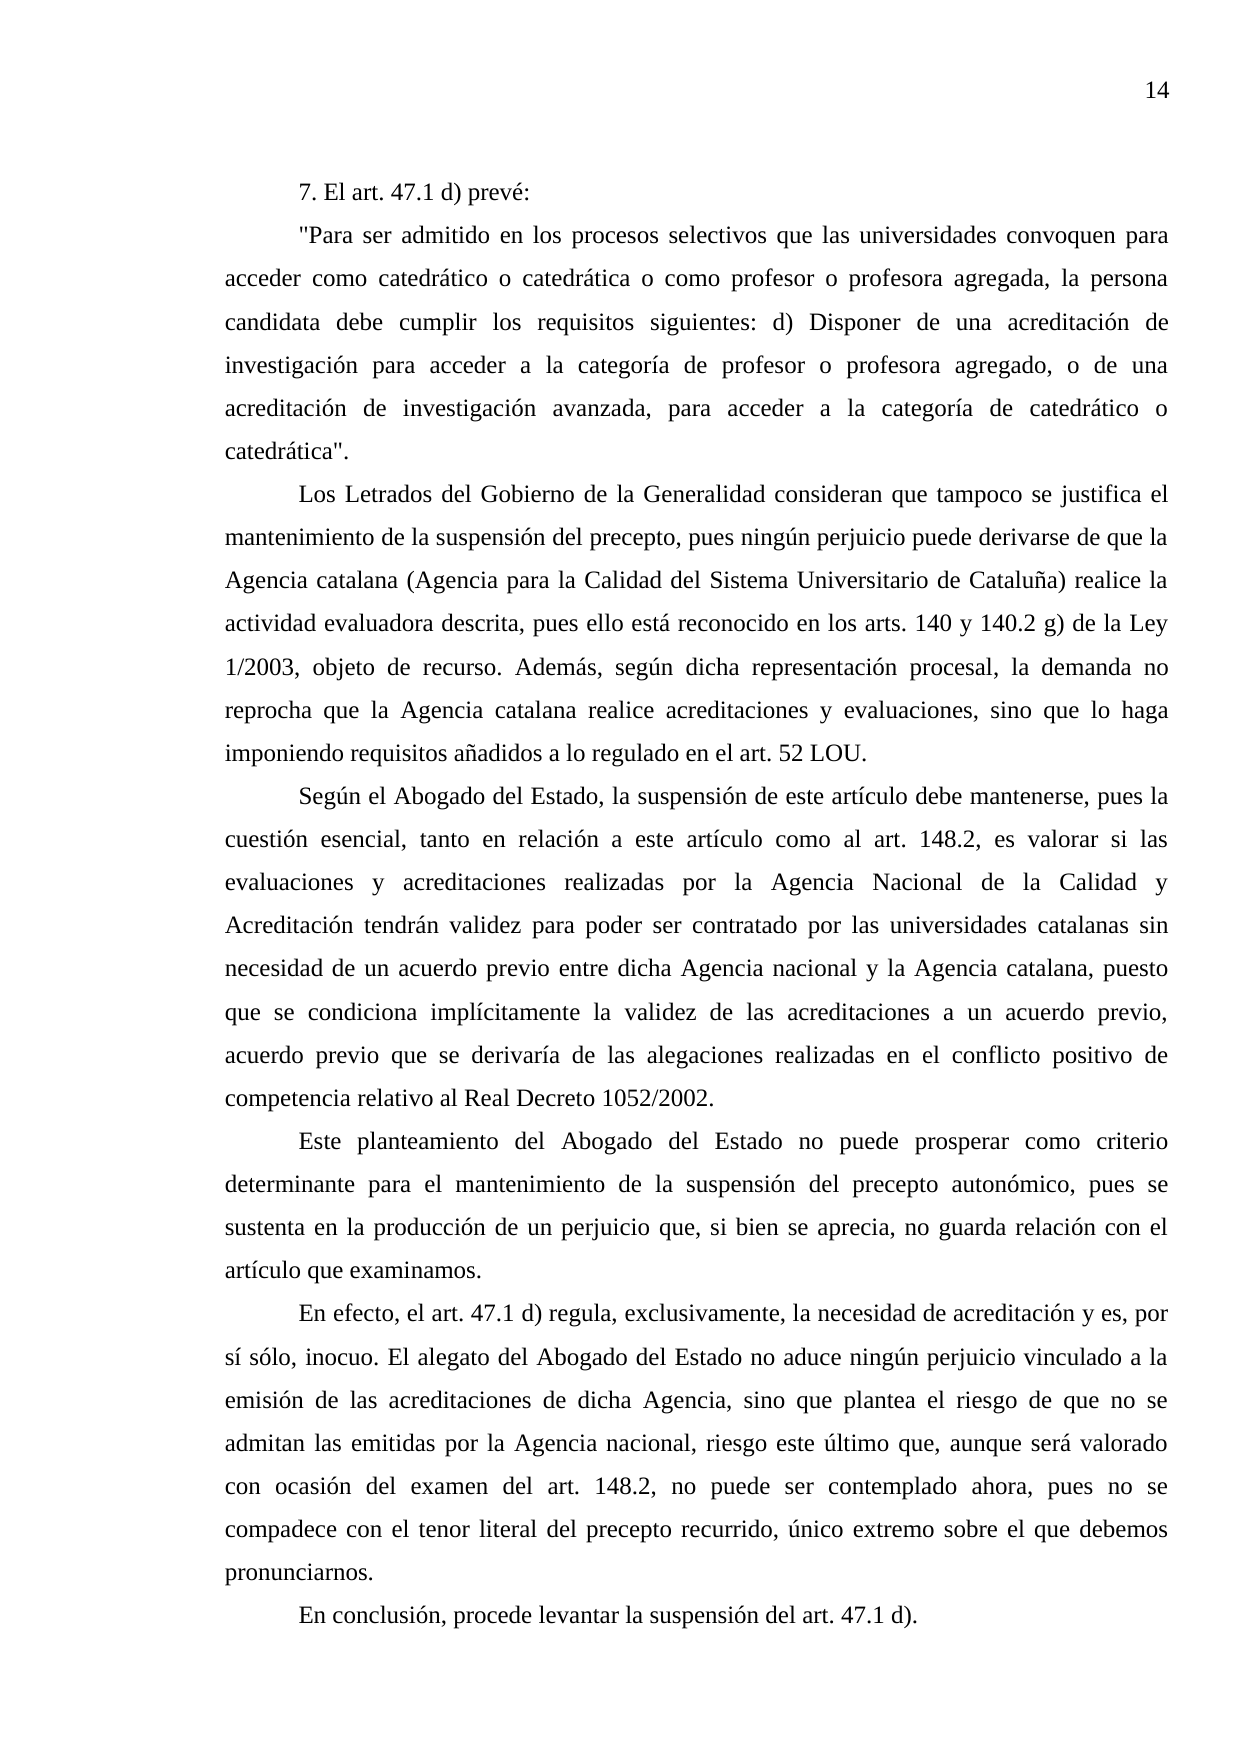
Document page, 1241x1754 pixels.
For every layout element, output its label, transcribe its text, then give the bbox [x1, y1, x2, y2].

text Los Letrados del Gobierno de la Generalidad consideran que tampoco se justifica el mantenimiento de la suspensión del precepto, pues ningún perjuicio puede derivarse de que la Agencia catalana (Agencia para la Calidad del Sistema Universitario de Cataluña) realice la actividad evaluadora descrita, pues ello está reconocido en los arts. 140 y 140.2 g) de la Ley 1/2003, objeto de recurso. Además, según dicha representación procesal, la demanda no reprocha que la Agencia catalana realice acreditaciones y evaluaciones, sino que lo haga imponiendo requisitos añadidos a lo regulado en el art. 52 LOU. [224, 479, 1169, 767]
text "Para ser admitido en los procesos selectivos que las universidades convoquen para acceder como catedrático o catedrática o como profesor o profesora agregada, la persona candidata debe cumplir los requisitos siguientes: d) Disponer de una acreditación de investigación para acceder a la categoría de profesor o profesora agregado, o de una acreditación de investigación avanzada, para acceder a la categoría de catedrático o catedrática". [224, 220, 1169, 465]
text En efecto, el art. 47.1 d) regula, exclusivamente, la necesidad de acreditación y es, por sí sólo, inocuo. El alegato del Abogado del Estado no aduce ningún perjuicio vinculado a la emisión de las acreditaciones de dicha Agencia, sino que plantea el riesgo de que no se admitan las emitidas por la Agencia nacional, riesgo este último que, aunque será valorado con ocasión del examen del art. 148.2, no puede ser contemplado ahora, pues no se compadece con el tenor literal del precepto recurrido, único extremo sobre el que debemos pronunciarnos. [224, 1298, 1169, 1586]
text Según el Abogado del Estado, la suspensión de este artículo debe mantenerse, pues la cuestión esencial, tanto en relación a este artículo como al art. 148.2, es valorar si las evaluaciones y acreditaciones realizadas por la Agencia Nacional de la Calidad y Acreditación tendrán validez para poder ser contratado por las universidades catalanas sin necesidad de un acuerdo previo entre dicha Agencia nacional y la Agencia catalana, puesto que se condiciona implícitamente la validez de las acreditaciones a un acuerdo previo, acuerdo previo que se derivaría de las alegaciones realizadas en el conflicto positivo de competencia relativo al Real Decreto 1052/2002. [224, 781, 1169, 1112]
text Este planteamiento del Abogado del Estado no puede prosperar como criterio determinante para el mantenimiento de la suspensión del precepto autonómico, pues se sustenta en la producción de un perjuicio que, si bien se aprecia, no guarda relación con el artículo que examinamos. [224, 1126, 1169, 1284]
text 7. El art. 47.1 d) prevé: [224, 177, 1169, 206]
text En conclusión, procede levantar la suspensión del art. 47.1 d). [224, 1600, 1169, 1629]
